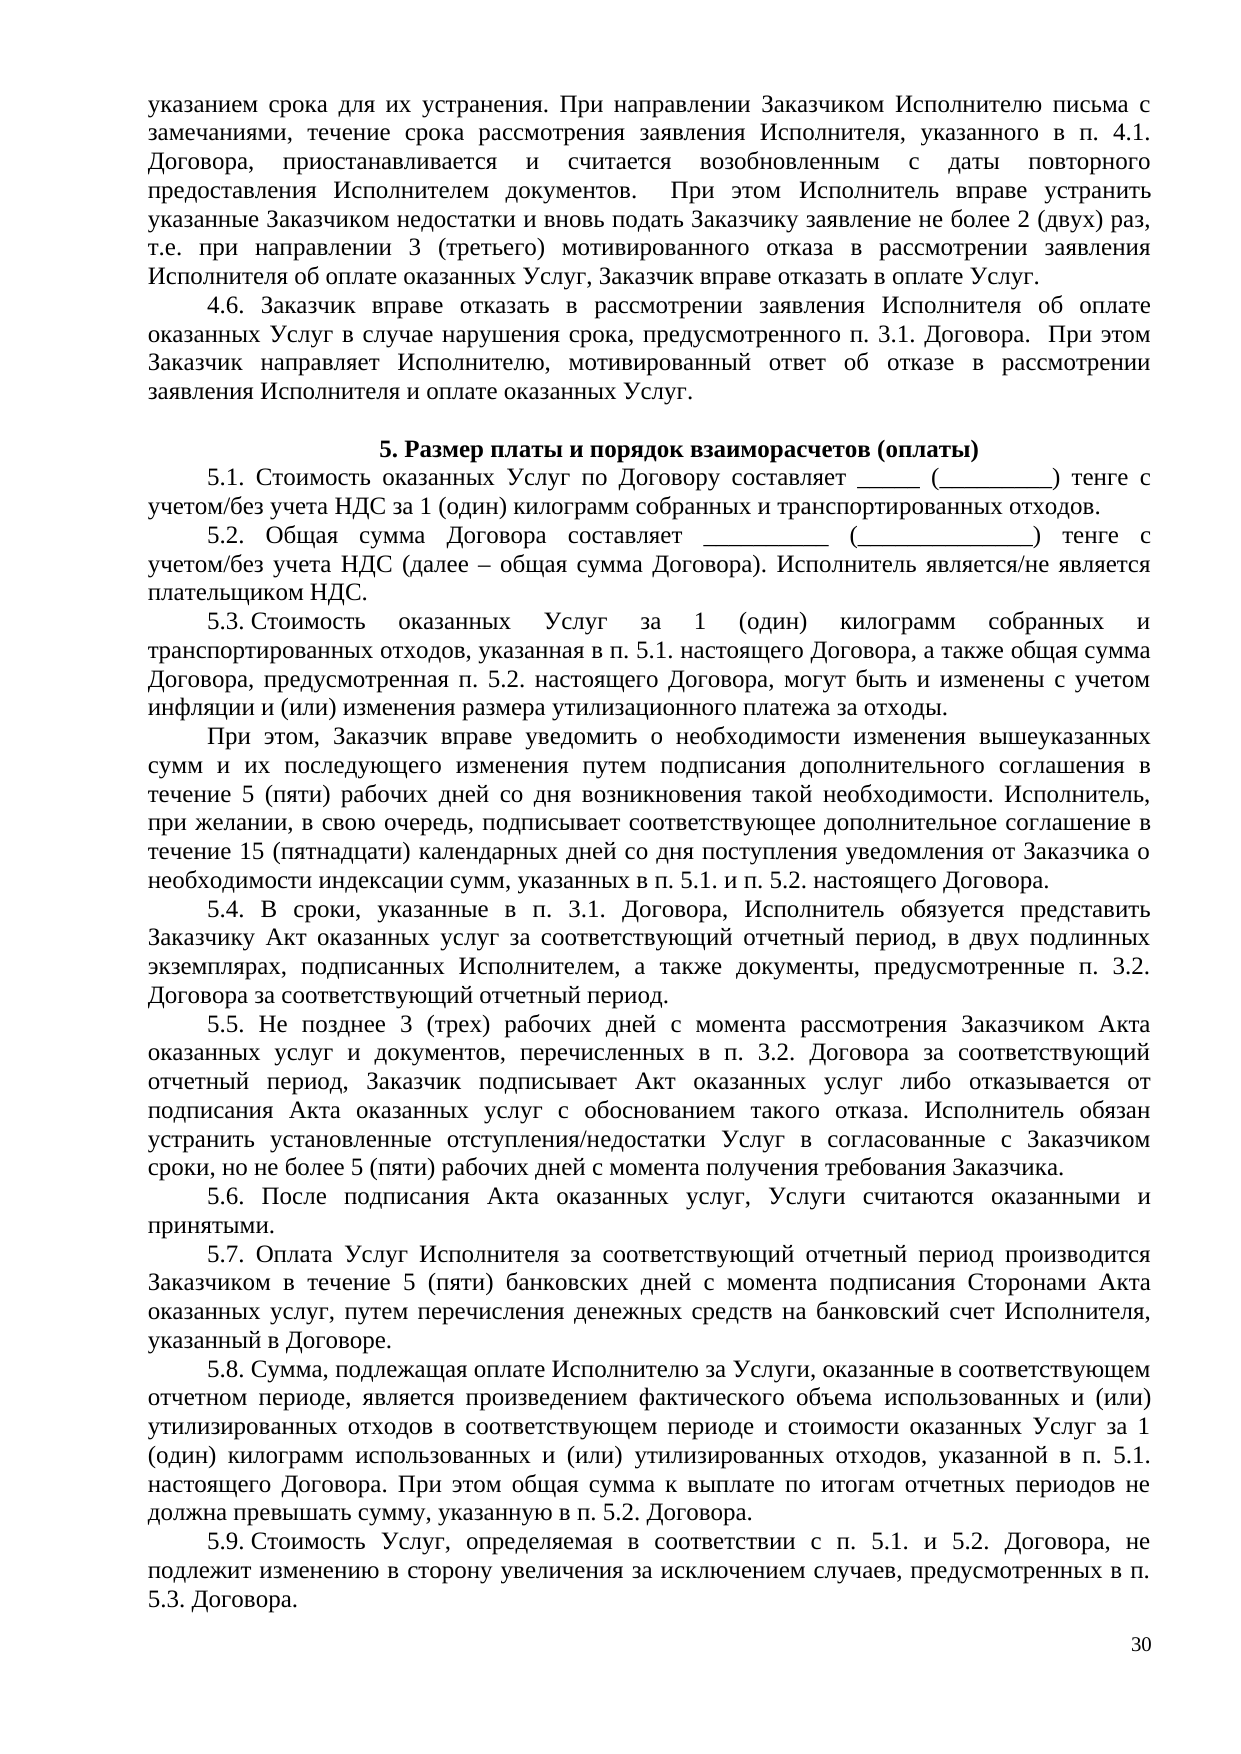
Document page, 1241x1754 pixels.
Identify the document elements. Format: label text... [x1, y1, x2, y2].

text 5. Размер платы и порядок взаиморасчетов (оплаты) [148, 434, 1152, 462]
text 5.3. Стоимость оказанных Услуг за 1 (один) килограмм собранных и транспортированных отходов, указанная в п. 5.1. настоящего Договора, а также общая сумма Договора, предусмотренная п. 5.2. настоящего Договора, могут быть и изменены с учетом инфляции и (или) изменения размера утилизационного платежа за отходы. [148, 606, 1152, 721]
text 5.6. После подписания Акта оказанных услуг, Услуги считаются оказанными и принятыми. [148, 1181, 1152, 1239]
text 5.9. Стоимость Услуг, определяемая в соответствии с п. 5.1. и 5.2. Договора, не подлежит изменению в сторону увеличения за исключением случаев, предусмотренных в п. 5.3. Договора. [148, 1526, 1152, 1612]
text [148, 89, 1152, 290]
text 5.8. Сумма, подлежащая оплате Исполнителю за Услуги, оказанные в соответствующем отчетном периоде, является произведением фактического объема использованных и (или) утилизированных отходов в соответствующем периоде и стоимости оказанных Услуг за 1 (один) килограмм использованных и (или) утилизированных отходов, указанной в п. 5.1. настоящего Договора. При этом общая сумма к выплате по итогам отчетных периодов не должна превышать сумму, указанную в п. 5.2. Договора. [148, 1354, 1152, 1526]
text 5.7. Оплата Услуг Исполнителя за соответствующий отчетный период производится Заказчиком в течение 5 (пяти) банковских дней с момента подписания Сторонами Акта оказанных услуг, путем перечисления денежных средств на банковский счет Исполнителя, указанный в Договоре. [148, 1239, 1152, 1354]
text 5.1. Стоимость оказанных Услуг по Договору составляет _____ (_________) тенге с учетом/без учета НДС за 1 (один) килограмм собранных и транспортированных отходов. [148, 462, 1152, 520]
text При этом, Заказчик вправе уведомить о необходимости изменения вышеуказанных сумм и их последующего изменения путем подписания дополнительного соглашения в течение 5 (пяти) рабочих дней со дня возникновения такой необходимости. Исполнитель, при желании, в свою очередь, подписывает соответствующее дополнительное соглашение в течение 15 (пятнадцати) календарных дней со дня поступления уведомления от Заказчика о необходимости индексации сумм, указанных в п. 5.1. и п. 5.2. настоящего Договора. [148, 721, 1152, 894]
text 5.5. Не позднее 3 (трех) рабочих дней с момента рассмотрения Заказчиком Акта оказанных услуг и документов, перечисленных в п. 3.2. Договора за соответствующий отчетный период, Заказчик подписывает Акт оказанных услуг либо отказывается от подписания Акта оказанных услуг с обоснованием такого отказа. Исполнитель обязан устранить установленные отступления/недостатки Услуг в согласованные с Заказчиком сроки, но не более 5 (пяти) рабочих дней с момента получения требования Заказчика. [148, 1009, 1152, 1181]
text 5.2. Общая сумма Договора составляет __________ (______________) тенге с учетом/без учета НДС (далее – общая сумма Договора). Исполнитель является/не является плательщиком НДС. [148, 520, 1152, 606]
text 5.4. В сроки, указанные в п. 3.1. Договора, Исполнитель обязуется представить Заказчику Акт оказанных услуг за соответствующий отчетный период, в двух подлинных экземплярах, подписанных Исполнителем, а также документы, предусмотренные п. 3.2. Договора за соответствующий отчетный период. [148, 894, 1152, 1009]
text 4.6. Заказчик вправе отказать в рассмотрении заявления Исполнителя об оплате оказанных Услуг в случае нарушения срока, предусмотренного п. 3.1. Договора. При этом Заказчик направляет Исполнителю, мотивированный ответ об отказе в рассмотрении заявления Исполнителя и оплате оказанных Услуг. [148, 290, 1152, 405]
